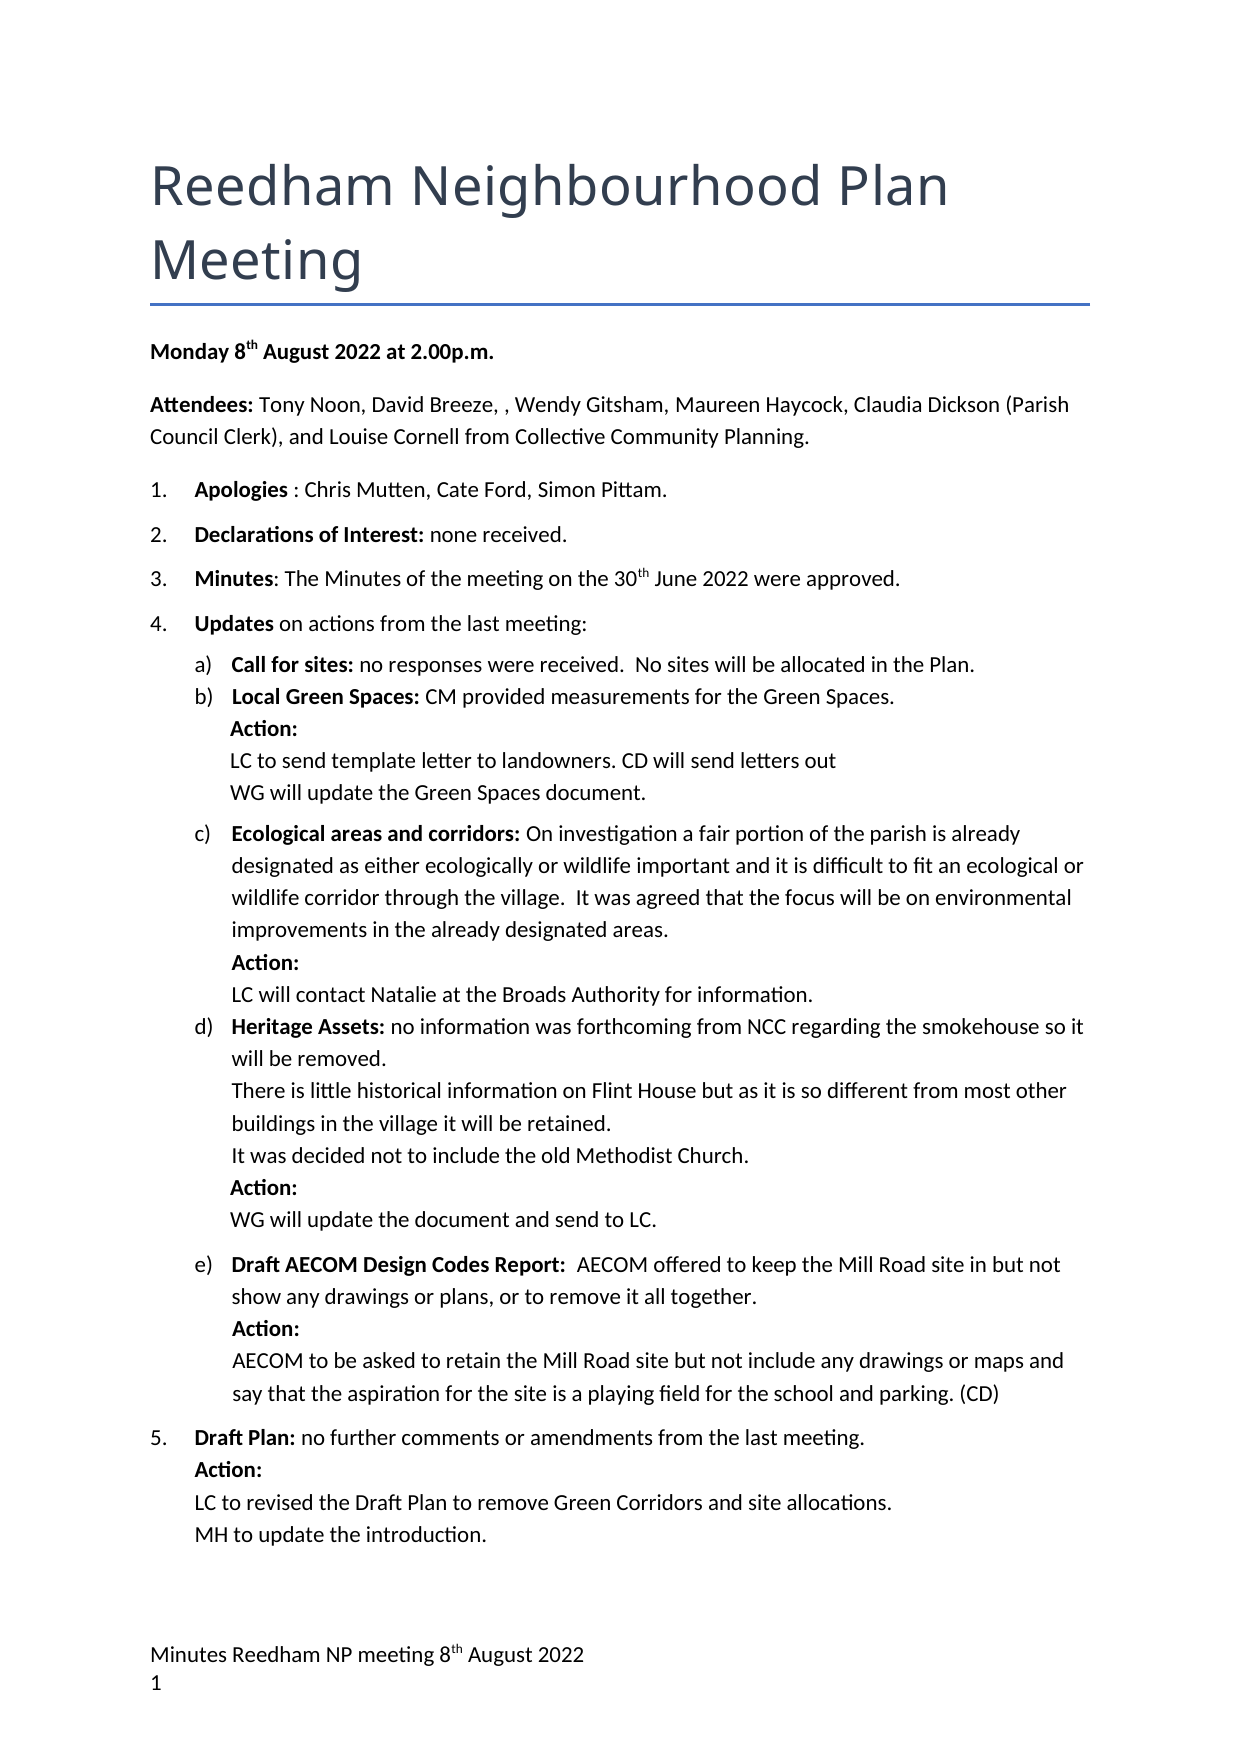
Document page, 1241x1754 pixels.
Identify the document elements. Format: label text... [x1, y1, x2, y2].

list AECOM to be asked to retain the Mill Road site but not include any drawings or maps and say that the aspiration for the site is a playing field for the school and parking. (CD) [232, 1346, 1090, 1407]
list Draft Plan: no further comments or amendments from the last meeting. [150, 1423, 1090, 1451]
text Attendees: Tony Noon, David Breeze, , Wendy Gitsham, Maureen Haycock, Claudia Dickson (Parish Council Clerk), and Louise Cornell from Collective Community Planning. [150, 390, 1090, 450]
list Draft AECOM Design Codes Report: AECOM offered to keep the Mill Road site in but not show any drawings or plans, or to remove it all together. [194, 1250, 1090, 1310]
title Reedham Neighbourhood Plan Meeting [150, 148, 1090, 303]
list Updates on actions from the last meeting: [150, 609, 1090, 637]
list LC to send template letter to landowners. CD will send letters out [230, 746, 1090, 774]
list Apologies : Chris Mutten, Cate Ford, Simon Pittam. [150, 475, 1090, 503]
list Action: [230, 714, 1090, 742]
list Local Green Spaces: CM provided measurements for the Green Spaces. [194, 682, 1090, 710]
list Call for sites: no responses were received. No sites will be allocated in the Plan. [194, 650, 1090, 678]
list Ecological areas and corridors: On investigation a fair portion of the parish is already designated as either ecologically or wildlife important and it is difficult to fit an ecological or wildlife corridor through the village. It was agreed that the focus will be on environmental improvements in the already designated areas. [194, 819, 1090, 943]
list It was decided not to include the old Methodist Church. [231, 1141, 1090, 1169]
list MH to update the introduction. [194, 1520, 1090, 1548]
list Minutes: The Minutes of the meeting on the 30th June 2022 were approved. [150, 564, 1090, 592]
list LC will contact Natalie at the Broads Authority for information. [231, 980, 1090, 1008]
list Action: [231, 948, 1090, 976]
list WG will update the Green Spaces document. [230, 778, 1090, 806]
list There is little historical information on Flint House but as it is so different from most other buildings in the village it will be retained. [231, 1076, 1090, 1137]
list LC to revised the Draft Plan to remove Green Corridors and site allocations. [194, 1488, 1090, 1516]
text Monday 8th August 2022 at 2.00p.m. [150, 337, 1090, 365]
list Action: [194, 1456, 1090, 1483]
list Action: [232, 1314, 1090, 1342]
list Declarations of Interest: none received. [150, 520, 1090, 548]
list Heritage Assets: no information was forthcoming from NCC regarding the smokehouse so it will be removed. [194, 1012, 1090, 1072]
text Action: WG will update the document and send to LC. [230, 1173, 1090, 1233]
